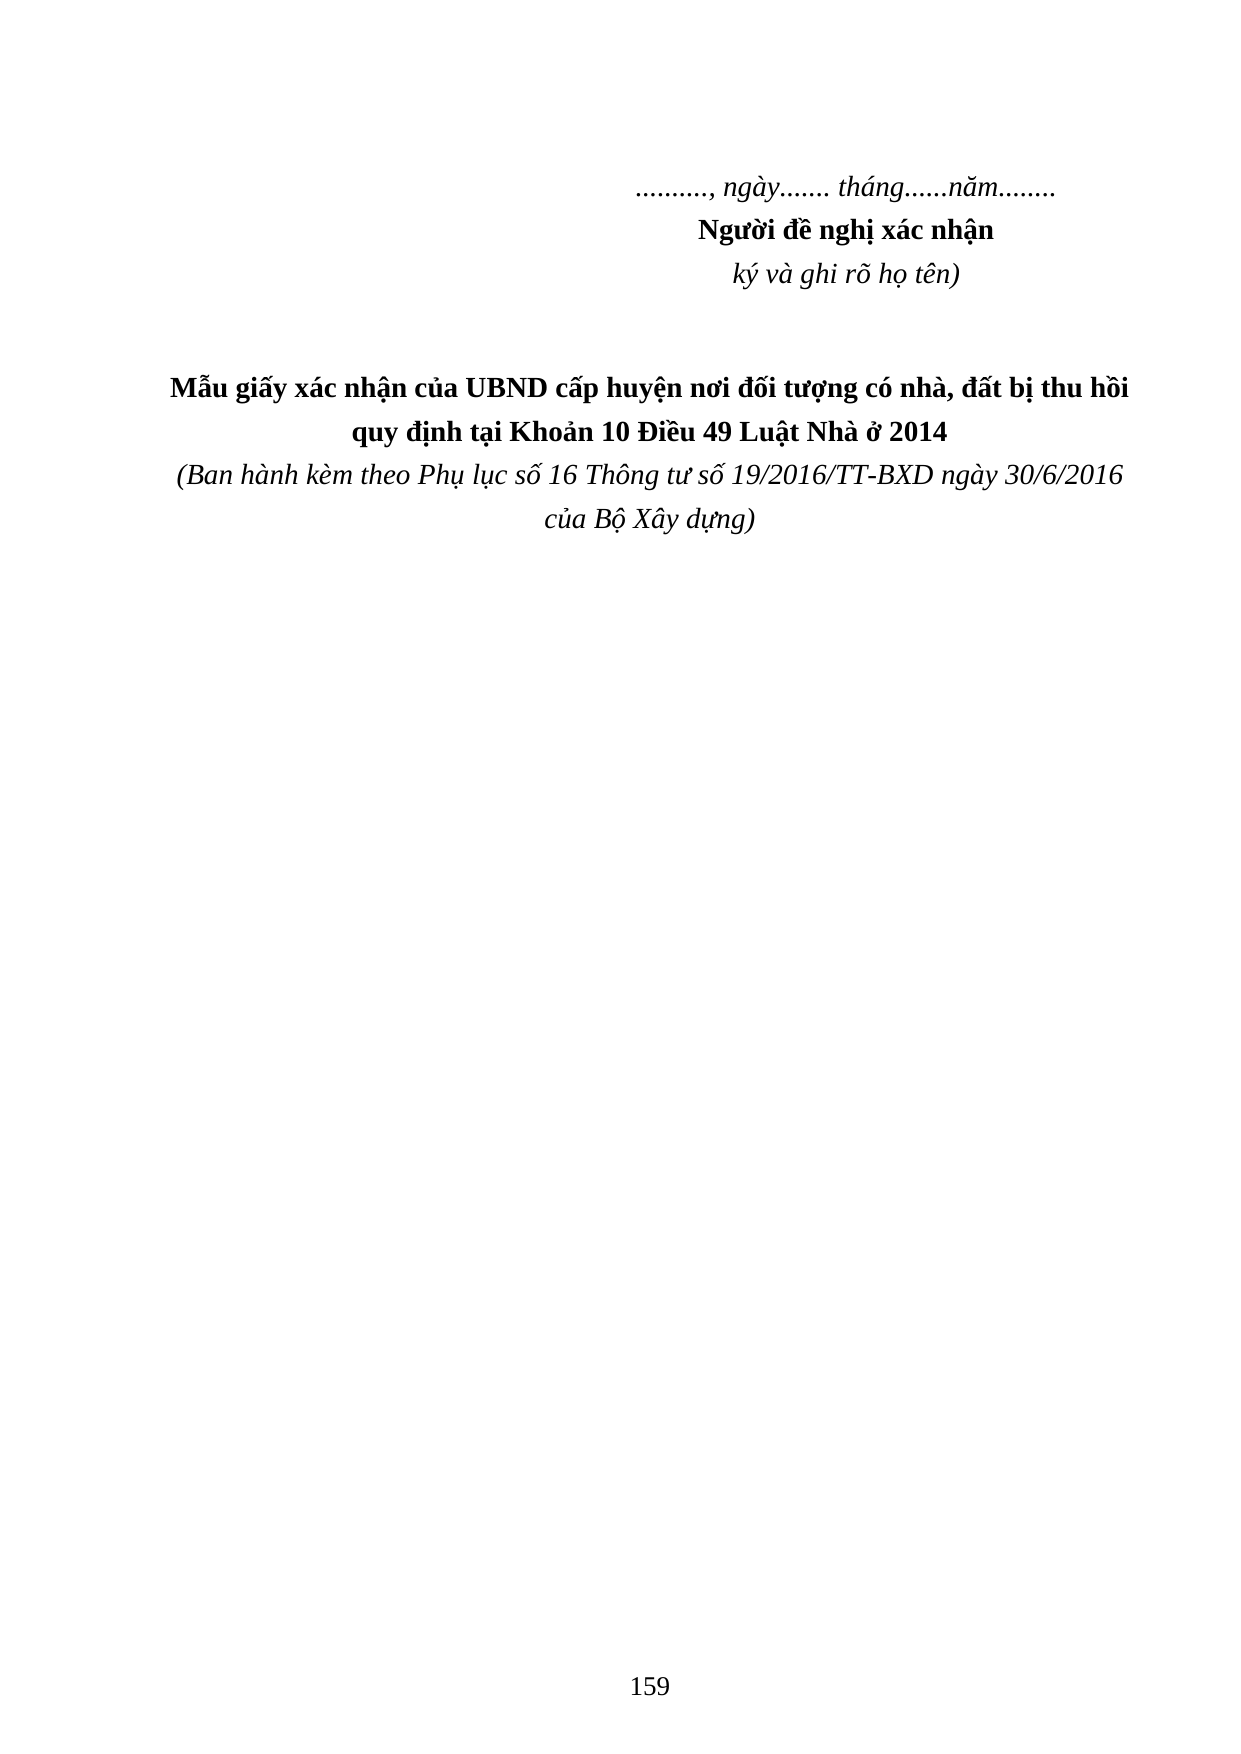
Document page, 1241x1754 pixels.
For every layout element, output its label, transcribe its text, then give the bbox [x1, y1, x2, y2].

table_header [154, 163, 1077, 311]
text Mẫu giấy xác nhận của UBND cấp huyện nơi đối tượng có nhà, đất bị thu hồi quy định tại Khoản 10 Điều 49 Luật Nhà ở 2014 (Ban hành kèm theo Phụ lục số 16 Thông tư số 19/2016/TT-BXD ngày 30/6/2016 của Bộ Xây dựng) [165, 370, 1134, 534]
